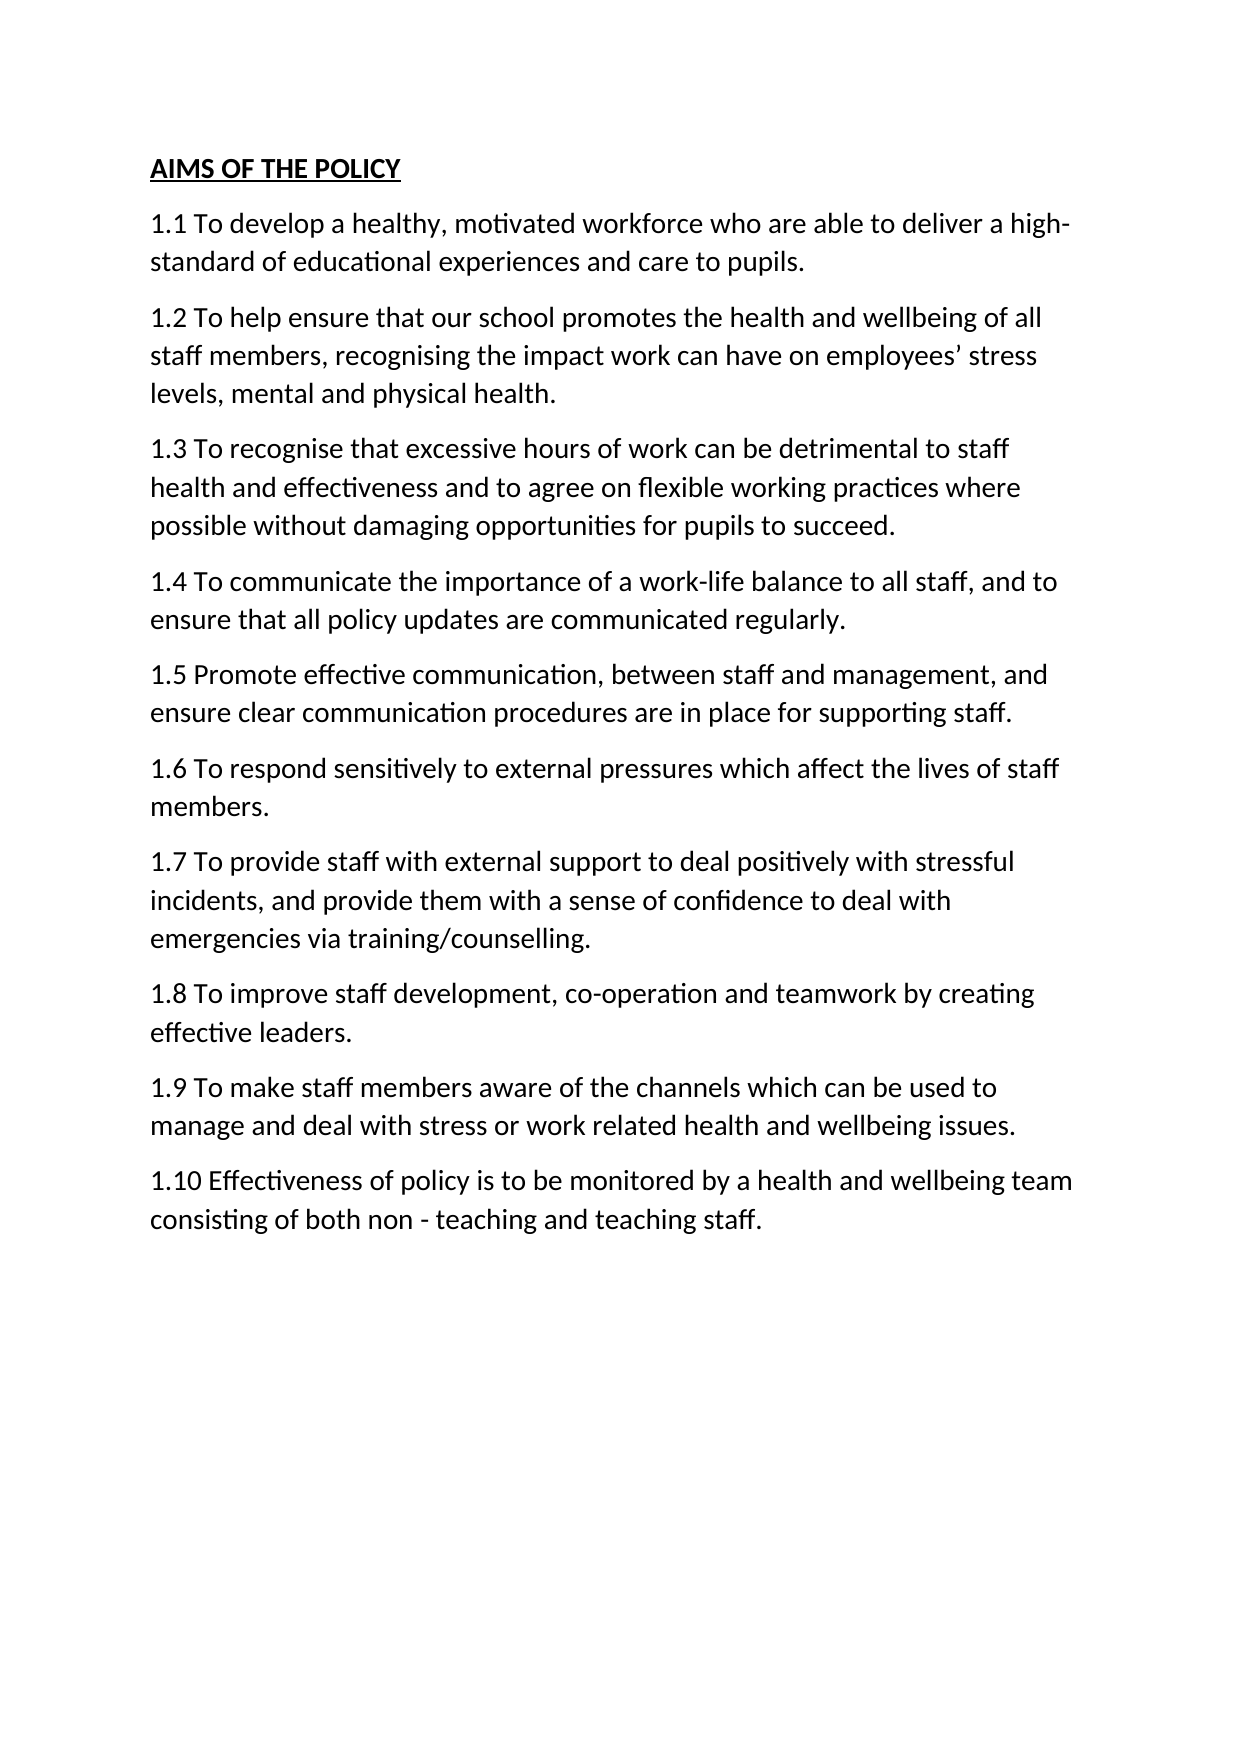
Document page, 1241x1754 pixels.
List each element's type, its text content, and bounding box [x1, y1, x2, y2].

text 1.1 To develop a healthy, motivated workforce who are able to deliver a high-standard of educational experiences and care to pupils. [150, 205, 1090, 279]
text 1.5 Promote effective communication, between staff and management, and ensure clear communication procedures are in place for supporting staff. [150, 656, 1090, 730]
text 1.7 To provide staff with external support to deal positively with stressful incidents, and provide them with a sense of confidence to deal with emergencies via training/counselling. [150, 843, 1090, 956]
text AIMS OF THE POLICY [150, 150, 1090, 186]
text 1.10 Effectiveness of policy is to be monitored by a health and wellbeing team consisting of both non - teaching and teaching staff. [150, 1162, 1090, 1236]
text 1.4 To communicate the importance of a work-life balance to all staff, and to ensure that all policy updates are communicated regularly. [150, 563, 1090, 637]
text 1.9 To make staff members aware of the channels which can be used to manage and deal with stress or work related health and wellbeing issues. [150, 1069, 1090, 1143]
text 1.8 To improve staff development, co-operation and teamwork by creating effective leaders. [150, 975, 1090, 1049]
text 1.3 To recognise that excessive hours of work can be detrimental to staff health and effectiveness and to agree on flexible working practices where possible without damaging opportunities for pupils to succeed. [150, 431, 1090, 543]
text 1.6 To respond sensitively to external pressures which affect the lives of staff members. [150, 750, 1090, 824]
text 1.2 To help ensure that our school promotes the health and wellbeing of all staff members, recognising the impact work can have on employees’ stress levels, mental and physical health. [150, 299, 1090, 411]
